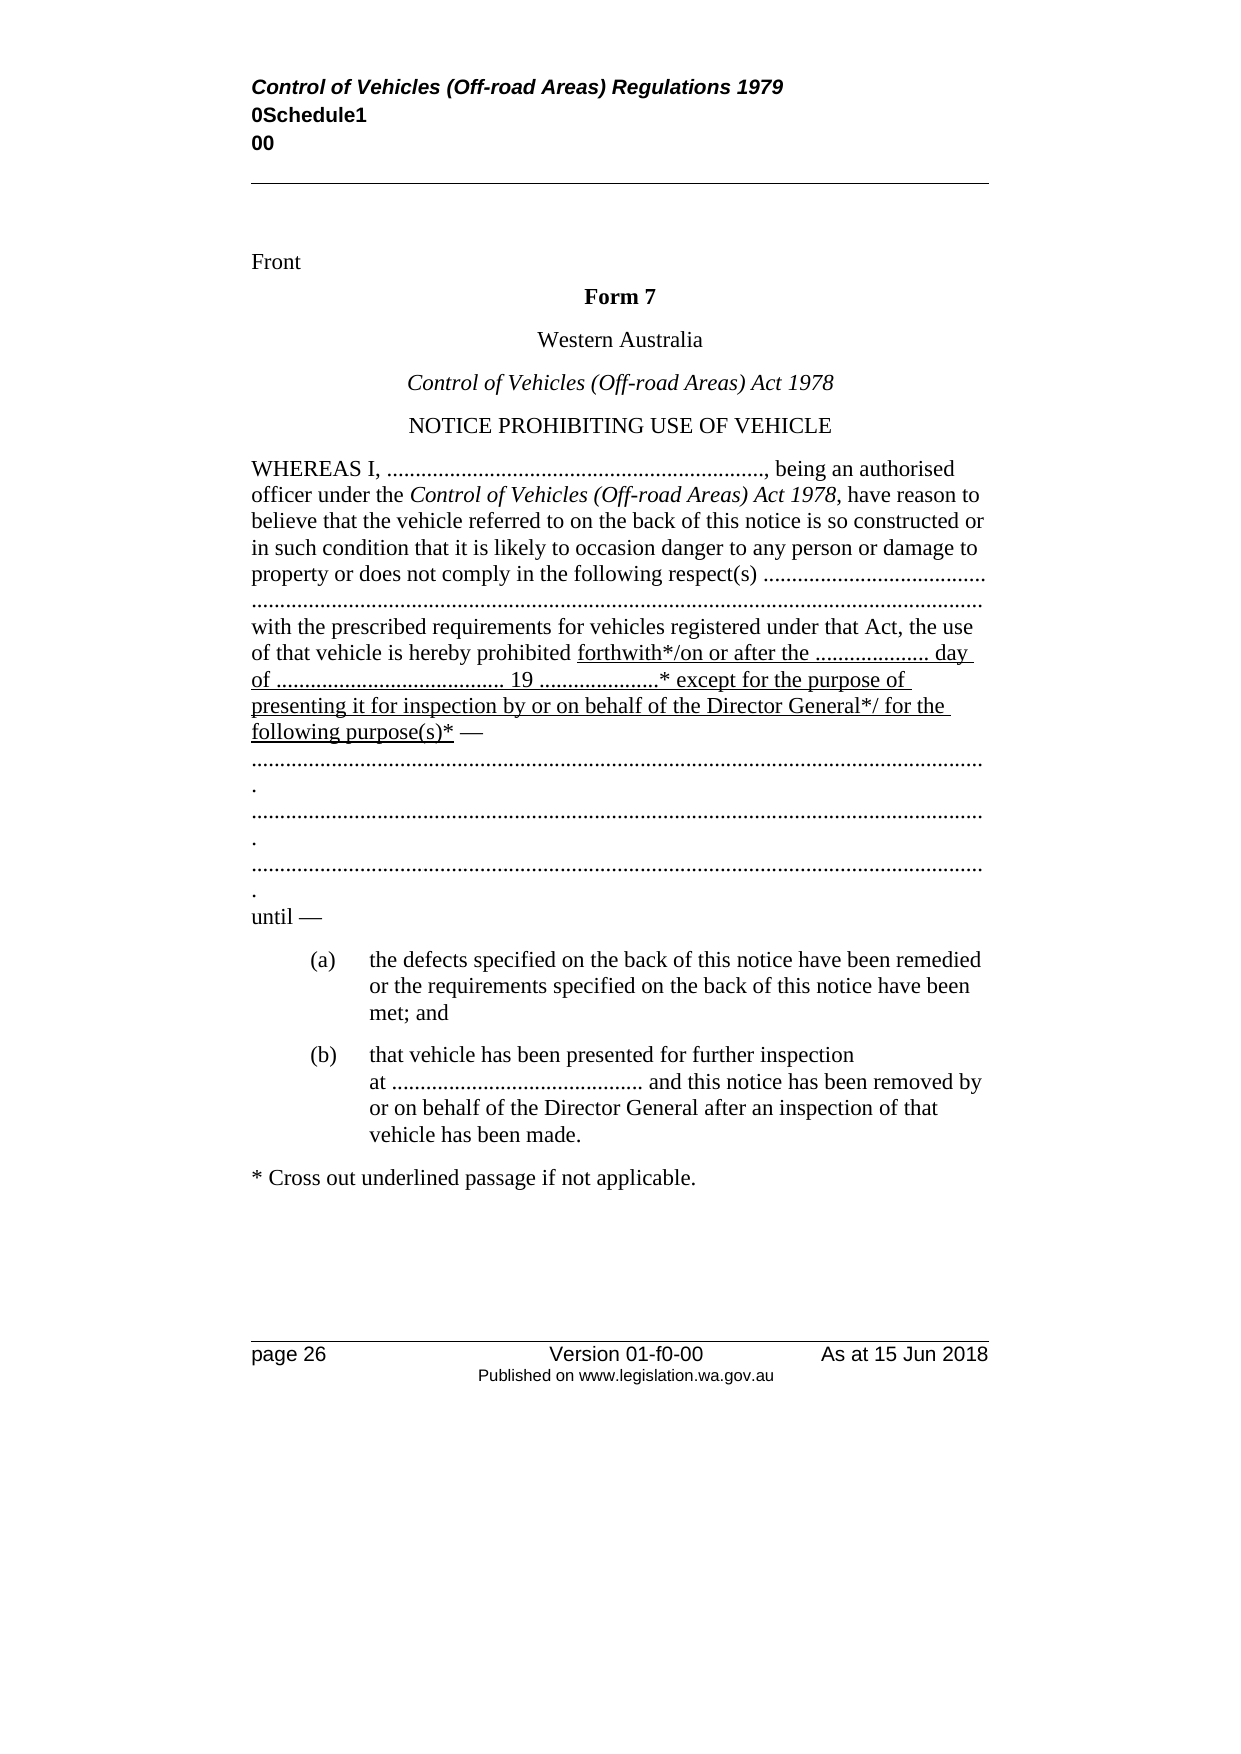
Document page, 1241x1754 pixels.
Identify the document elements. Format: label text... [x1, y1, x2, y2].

text ................................................................................................................................ [251, 587, 989, 613]
text ................................................................................................................................. [251, 850, 989, 903]
text until — [251, 903, 989, 929]
text (a) the defects specified on the back of this notice have been remedied or the requirements specified on the back of this notice have been met; and [251, 946, 989, 1025]
subtitle Form 7 [251, 283, 989, 309]
subtitle Western Australia [251, 326, 989, 352]
subtitle NOTICE PROHIBITING USE OF VEHICLE [251, 412, 989, 438]
text * Cross out underlined passage if not applicable. [251, 1164, 989, 1190]
text WHEREAS I, .................................................................., being an authorised officer under the Control of Vehicles (Off-road Areas) Act 1978, have reason to believe that the vehicle referred to on the back of this notice is so constructed or in such condition that it is likely to occasion danger to any person or damage to property or does not comply in the following respect(s) ....................................... [251, 455, 989, 587]
text with the prescribed requirements for vehicles registered under that Act, the use of that vehicle is hereby prohibited forthwith*/on or after the .................... day of ........................................ 19 .....................* except for the purpose of presenting it for inspection by or on behalf of the Director General*/ for the following purpose(s)* — [251, 613, 989, 745]
text (b) that vehicle has been presented for further inspection at ............................................ and this notice has been removed by or on behalf of the Director General after an inspection of that vehicle has been made. [251, 1042, 989, 1147]
subtitle Front [251, 248, 989, 274]
text ................................................................................................................................. [251, 797, 989, 850]
subtitle Control of Vehicles (Off-road Areas) Act 1978 [251, 369, 989, 395]
text ................................................................................................................................. [251, 745, 989, 797]
